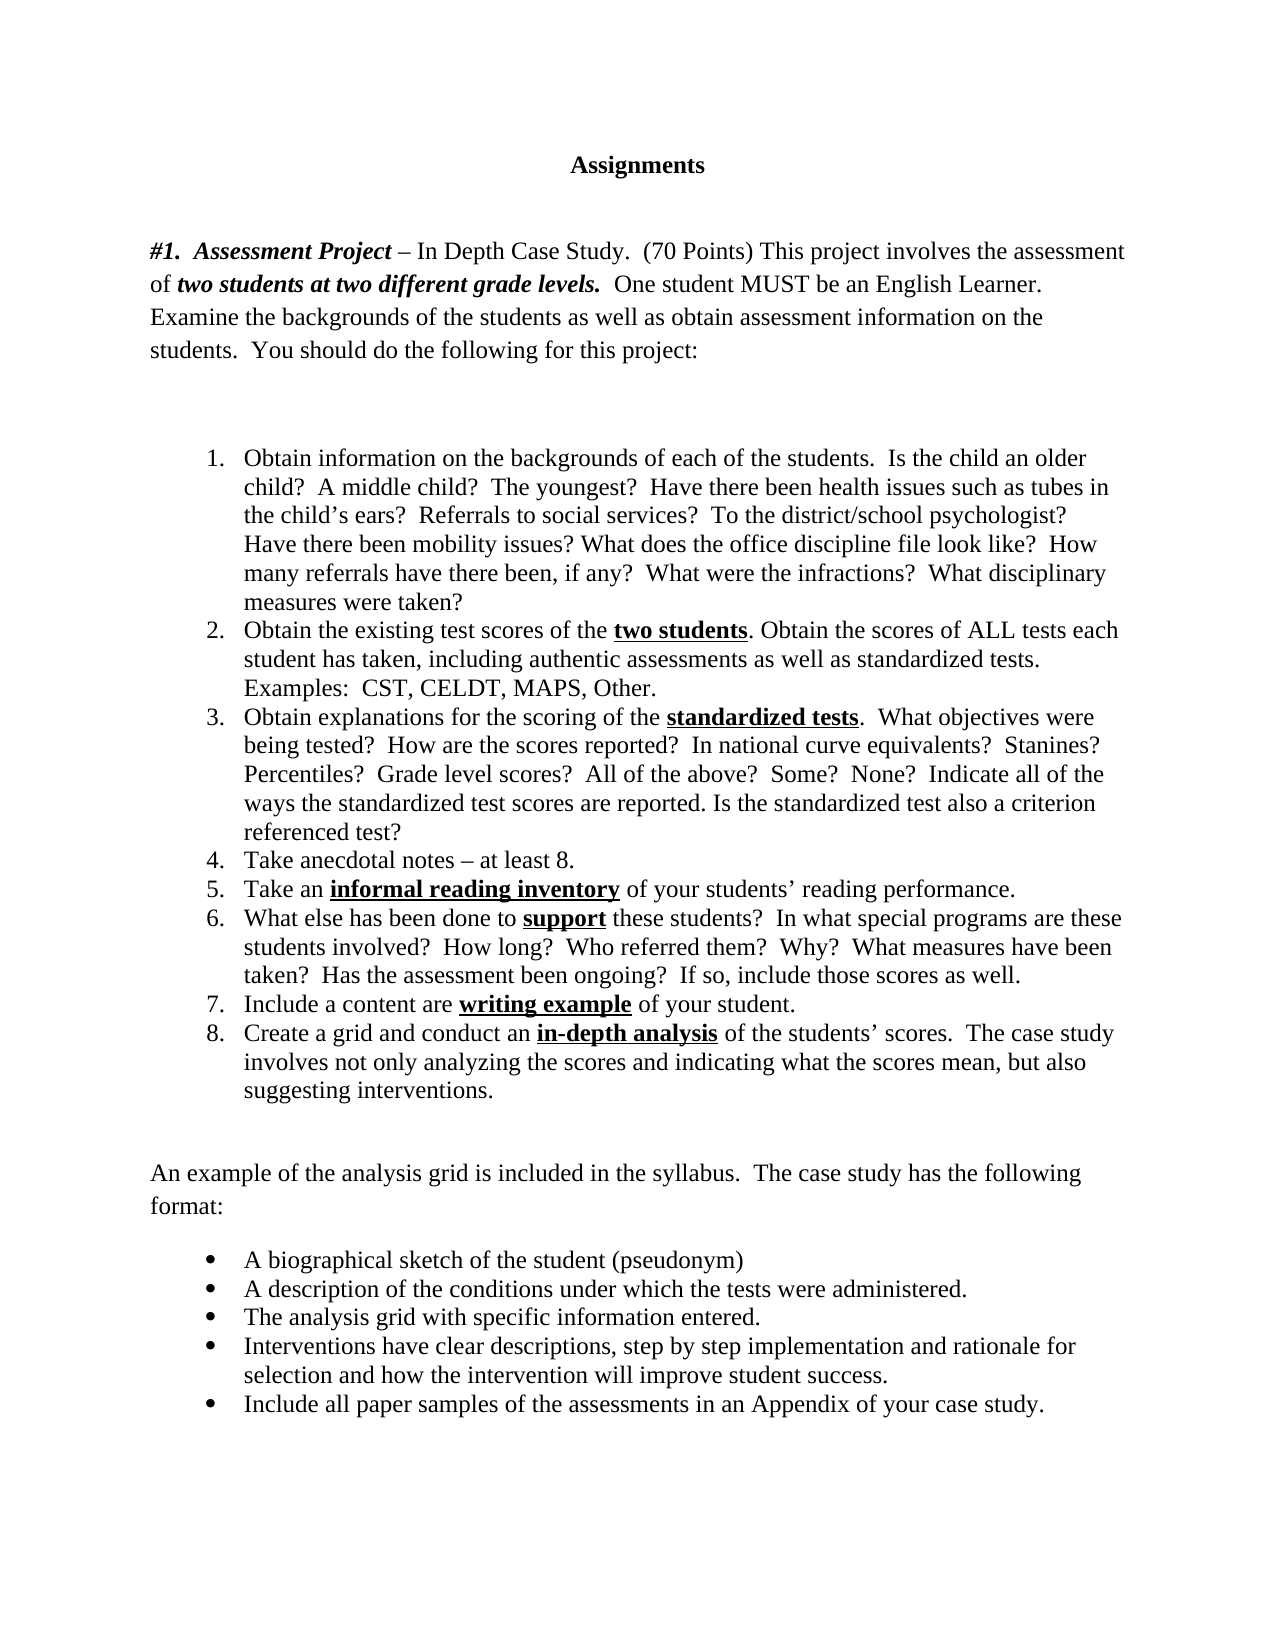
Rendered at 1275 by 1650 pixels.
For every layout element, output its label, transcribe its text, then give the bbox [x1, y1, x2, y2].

text An example of the analysis grid is included in the syllabus. The case study has the following format: [150, 1158, 1125, 1220]
list Obtain the existing test scores of the two students. Obtain the scores of ALL tests each student has taken, including authentic assessments as well as standardized tests. Examples: CST, CELDT, MAPS, Other. [206, 616, 1125, 702]
list A description of the conditions under which the tests were administered. [206, 1274, 1125, 1302]
list What else has been done to support these students? In what special programs are these students involved? How long? Who referred them? Why? What measures have been taken? Has the assessment been ongoing? If so, include those scores as well. [206, 903, 1125, 989]
list Take an informal reading inventory of your students’ reading performance. [206, 874, 1125, 903]
list The analysis grid with specific information entered. [206, 1302, 1125, 1331]
list Take anecdotal notes – at least 8. [206, 846, 1125, 874]
list Interventions have clear descriptions, step by step implementation and rationale for selection and how the intervention will improve student success. [206, 1331, 1125, 1389]
text Assignments [150, 150, 1125, 179]
list Create a grid and conduct an in-depth analysis of the students’ scores. The case study involves not only analyzing the scores and indicating what the scores mean, but also suggesting interventions. [206, 1018, 1125, 1104]
text #1. Assessment Project – In Depth Case Study. (70 Points) This project involves the assessment of two students at two different grade levels. One student MUST be an English Learner. Examine the backgrounds of the students as well as obtain assessment information on the students. You should do the following for this project: [150, 236, 1125, 364]
list Include all paper samples of the assessments in an Appendix of your case study. [206, 1389, 1125, 1417]
list A biographical sketch of the student (pseudonym) [206, 1245, 1125, 1274]
list Obtain information on the backgrounds of each of the students. Is the child an older child? A middle child? The youngest? Have there been health issues such as tubes in the child’s ears? Referrals to social services? To the district/school psychologist? Have there been mobility issues? What does the office discipline file look like? How many referrals have there been, if any? What were the infractions? What disciplinary measures were taken? [206, 443, 1125, 616]
list Include a content are writing example of your student. [206, 989, 1125, 1018]
list Obtain explanations for the scoring of the standardized tests. What objectives were being tested? How are the scores reported? In national curve equivalents? Stanines? Percentiles? Grade level scores? All of the above? Some? None? Indicate all of the ways the standardized test scores are reported. Is the standardized test also a criterion referenced test? [206, 702, 1125, 846]
